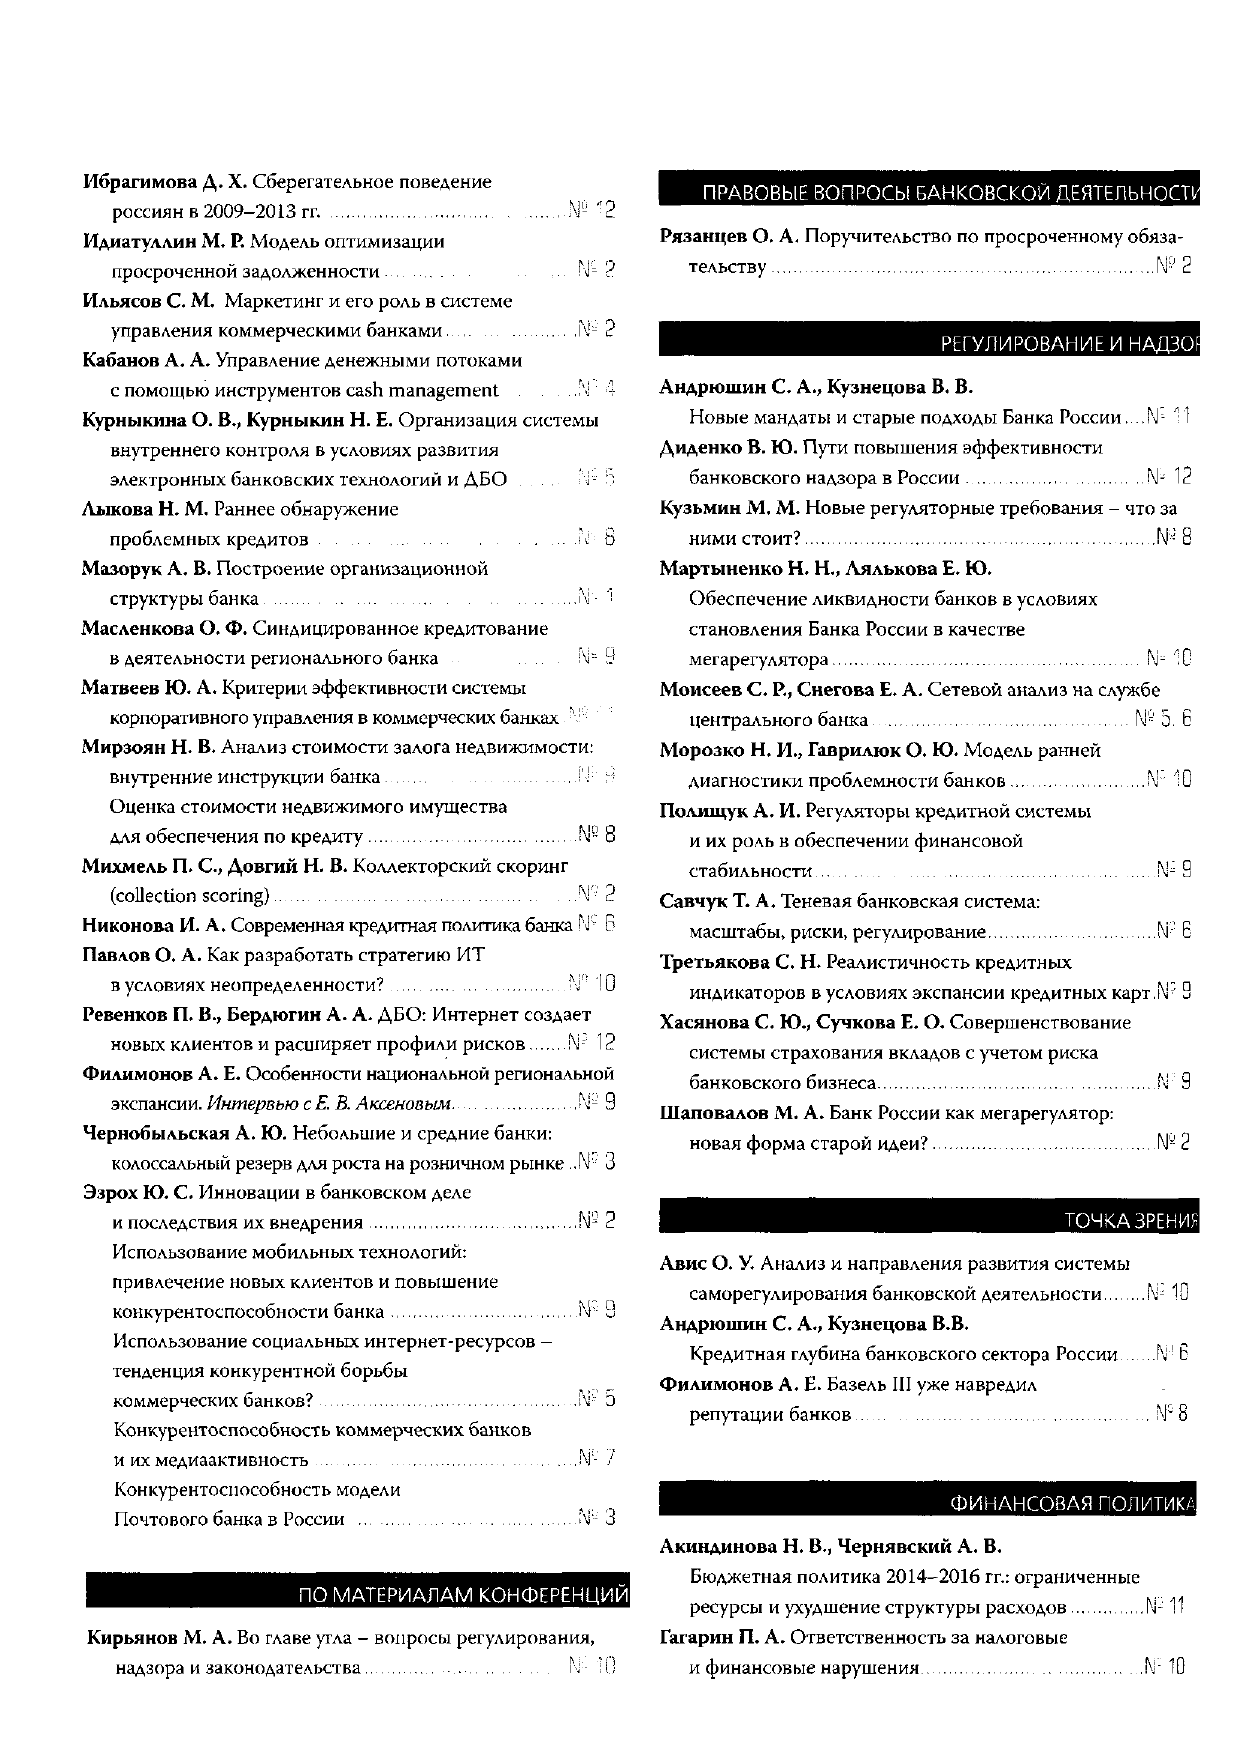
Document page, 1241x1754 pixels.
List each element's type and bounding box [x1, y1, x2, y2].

picture [65, 140, 1200, 1691]
